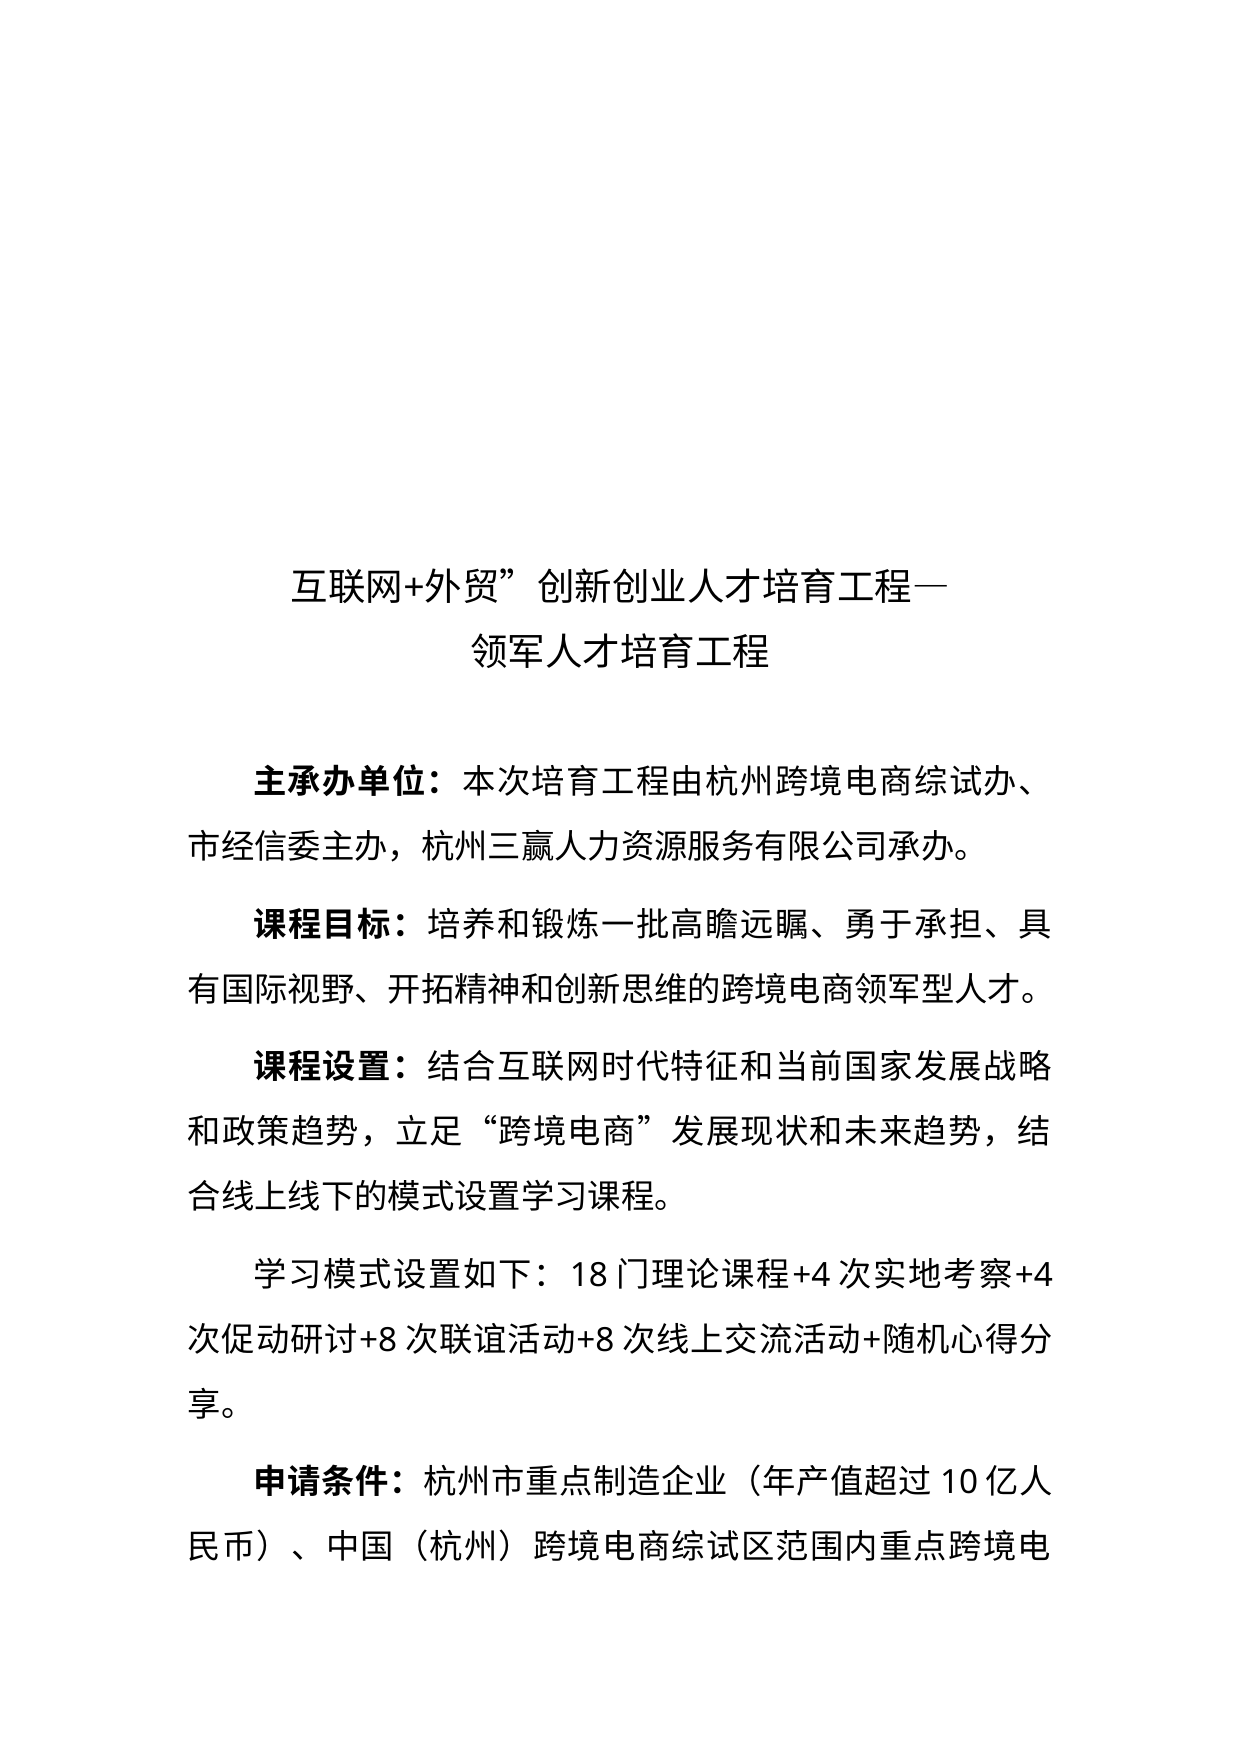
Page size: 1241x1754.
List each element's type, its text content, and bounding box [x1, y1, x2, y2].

text 主承办单位：本次培育工程由杭州跨境电商综试办、市经信委主办，杭州三赢人力资源服务有限公司承办。 [187, 747, 1053, 877]
text 互联网+外贸”创新创业人才培育工程— [187, 552, 1053, 617]
text 学习模式设置如下：18门理论课程+4次实地考察+4次促动研讨+8次联谊活动+8次线上交流活动+随机心得分享。 [187, 1239, 1053, 1434]
text 课程设置：结合互联网时代特征和当前国家发展战略和政策趋势，立足“跨境电商”发展现状和未来趋势，结合线上线下的模式设置学习课程。 [187, 1032, 1053, 1227]
text 课程目标：培养和锻炼一批高瞻远瞩、勇于承担、具有国际视野、开拓精神和创新思维的跨境电商领军型人才。 [187, 889, 1053, 1019]
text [187, 1447, 1053, 1577]
text 领军人才培育工程 [187, 617, 1053, 682]
